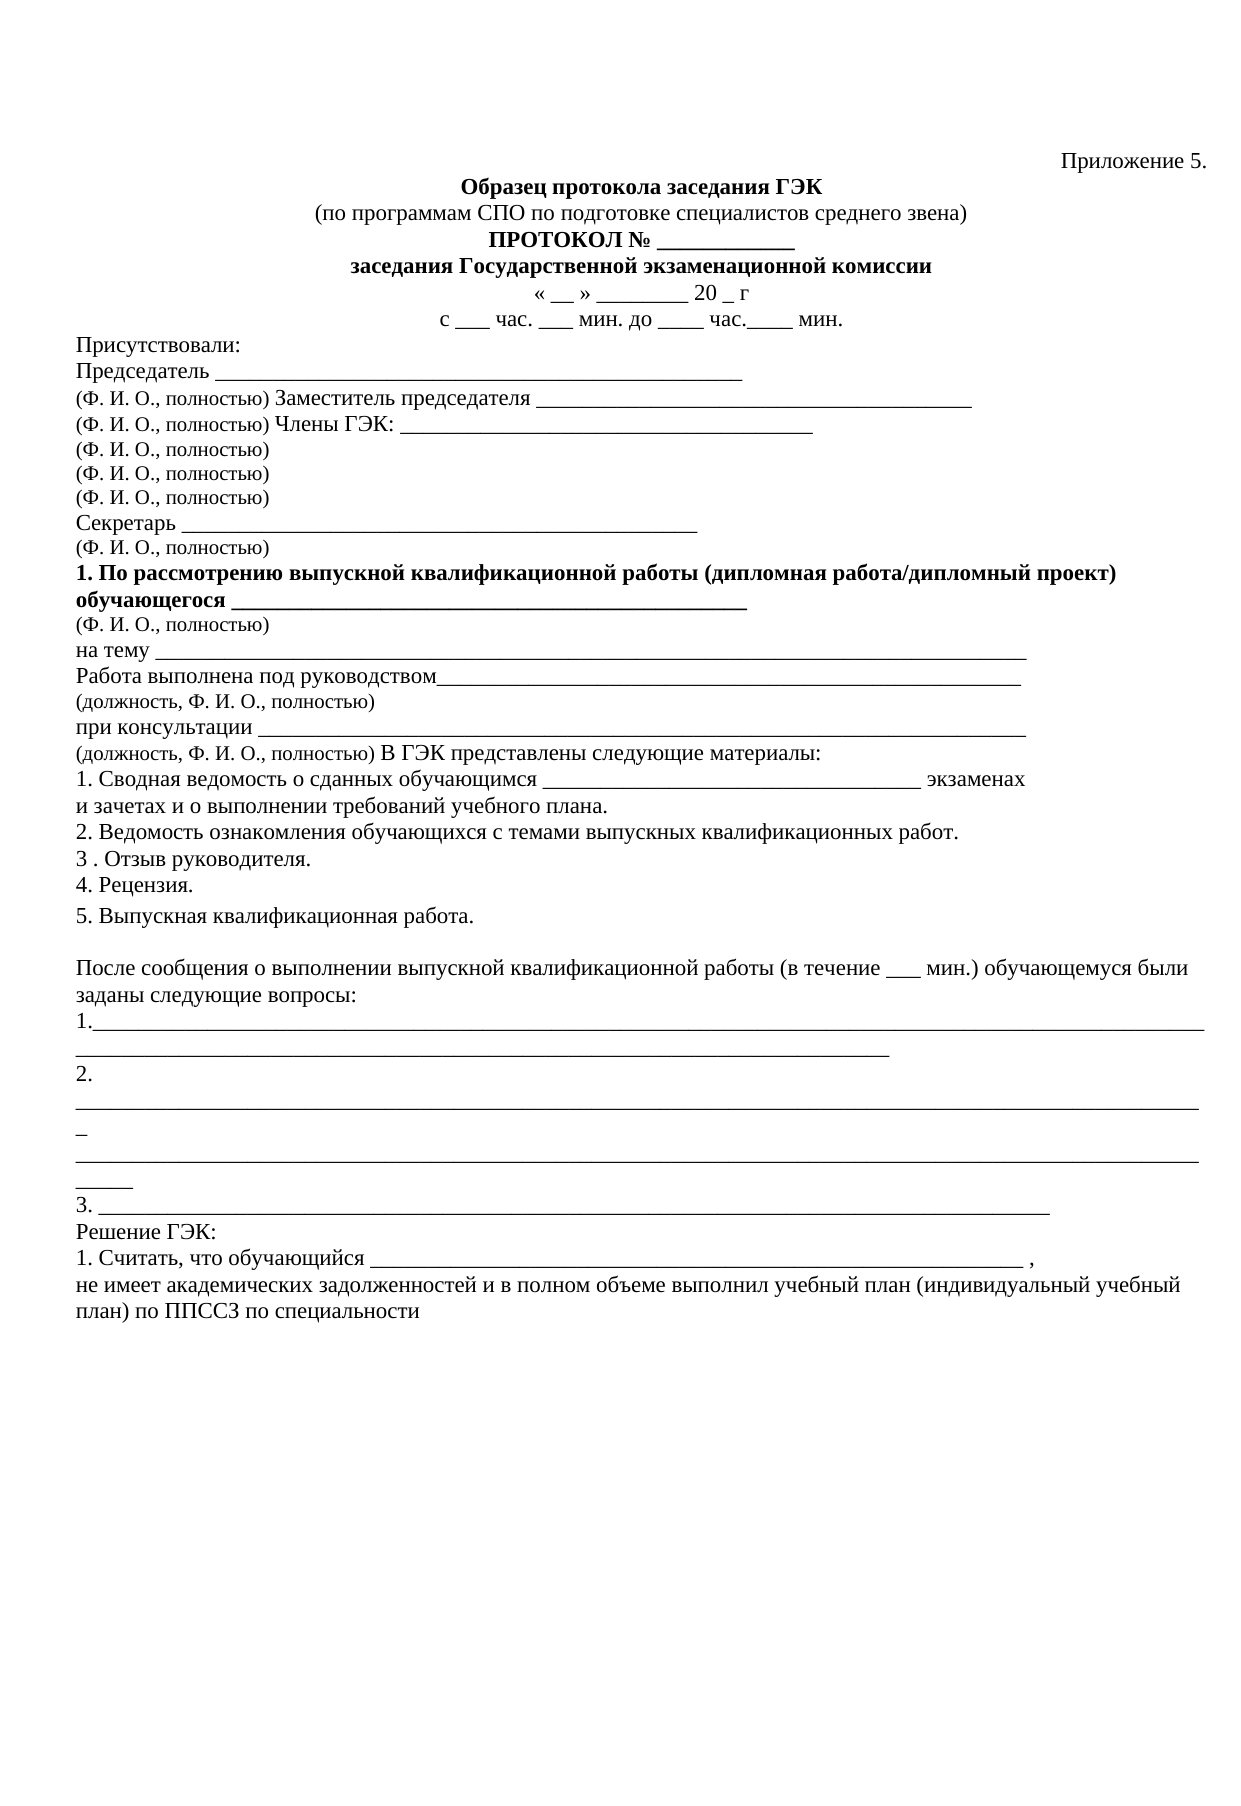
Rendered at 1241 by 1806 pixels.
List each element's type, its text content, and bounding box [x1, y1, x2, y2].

text Председатель ______________________________________________ [76, 358, 1207, 384]
text (Ф. И. О., полностью) Заместитель председателя ______________________________________ [76, 384, 1207, 410]
text не имеет академических задолженностей и в полном объеме выполнил учебный план (индивидуальный учебный план) по ППССЗ по специальности [76, 1271, 1207, 1323]
text 1. Сводная ведомость о сданных обучающимся _________________________________ экзаменах [76, 766, 1207, 792]
text « __ » ________ 20 _ г [76, 278, 1207, 305]
text Решение ГЭК: [76, 1218, 1207, 1244]
text 1. По рассмотрению выпускной квалификационной работы (дипломная работа/дипломный проект) обучающегося _____________________________________________ [76, 559, 1207, 612]
text 3 . Отзыв руководителя. [76, 844, 1207, 871]
text (Ф. И. О., полностью) [76, 535, 1207, 559]
text на тему ____________________________________________________________________________ [76, 636, 1207, 662]
text 5. Выпускная квалификационная работа. [76, 902, 1207, 928]
text Приложение 5. [76, 147, 1207, 173]
text Образец протокола заседания ГЭК [76, 173, 1207, 199]
text 2. ___________________________________________________________________________________________________ _______________________________________________________________________________________________________ [76, 1060, 1207, 1192]
text заседания Государственной экзаменационной комиссии [76, 252, 1207, 278]
text при консультации ___________________________________________________________________ [76, 713, 1207, 739]
text (Ф. И. О., полностью) Члены ГЭК: ____________________________________ [76, 410, 1207, 437]
text 3. ___________________________________________________________________________________ [76, 1192, 1207, 1218]
text 1.________________________________________________________________________________________________________________________________________________________________________ [76, 1007, 1207, 1060]
text и зачетах и о выполнении требований учебного плана. [76, 792, 1207, 818]
text Присутствовали: [76, 331, 1207, 358]
text После сообщения о выполнении выпускной квалификационной работы (в течение ___ мин.) обучающемуся были заданы следующие вопросы: [76, 954, 1207, 1007]
text (Ф. И. О., полностью) [76, 612, 1207, 636]
text ПРОТОКОЛ № ____________ [76, 226, 1207, 252]
text (должность, Ф. И. О., полностью) В ГЭК представлены следующие материалы: [76, 739, 1207, 766]
text Секретарь _____________________________________________ [76, 509, 1207, 535]
text (Ф. И. О., полностью) [76, 437, 1207, 461]
text (должность, Ф. И. О., полностью) [76, 689, 1207, 713]
text 2. Ведомость ознакомления обучающихся с темами выпускных квалификационных работ. [76, 818, 1207, 844]
text Работа выполнена под руководством___________________________________________________ [76, 662, 1207, 689]
text (по программам СПО по подготовке специалистов среднего звена) [76, 199, 1207, 226]
text с ___ час. ___ мин. до ____ час.____ мин. [76, 305, 1207, 331]
text (Ф. И. О., полностью) [76, 485, 1207, 509]
text (Ф. И. О., полностью) [76, 461, 1207, 485]
text 4. Рецензия. [76, 871, 1207, 897]
text 1. Считать, что обучающийся _________________________________________________________ , [76, 1244, 1207, 1271]
